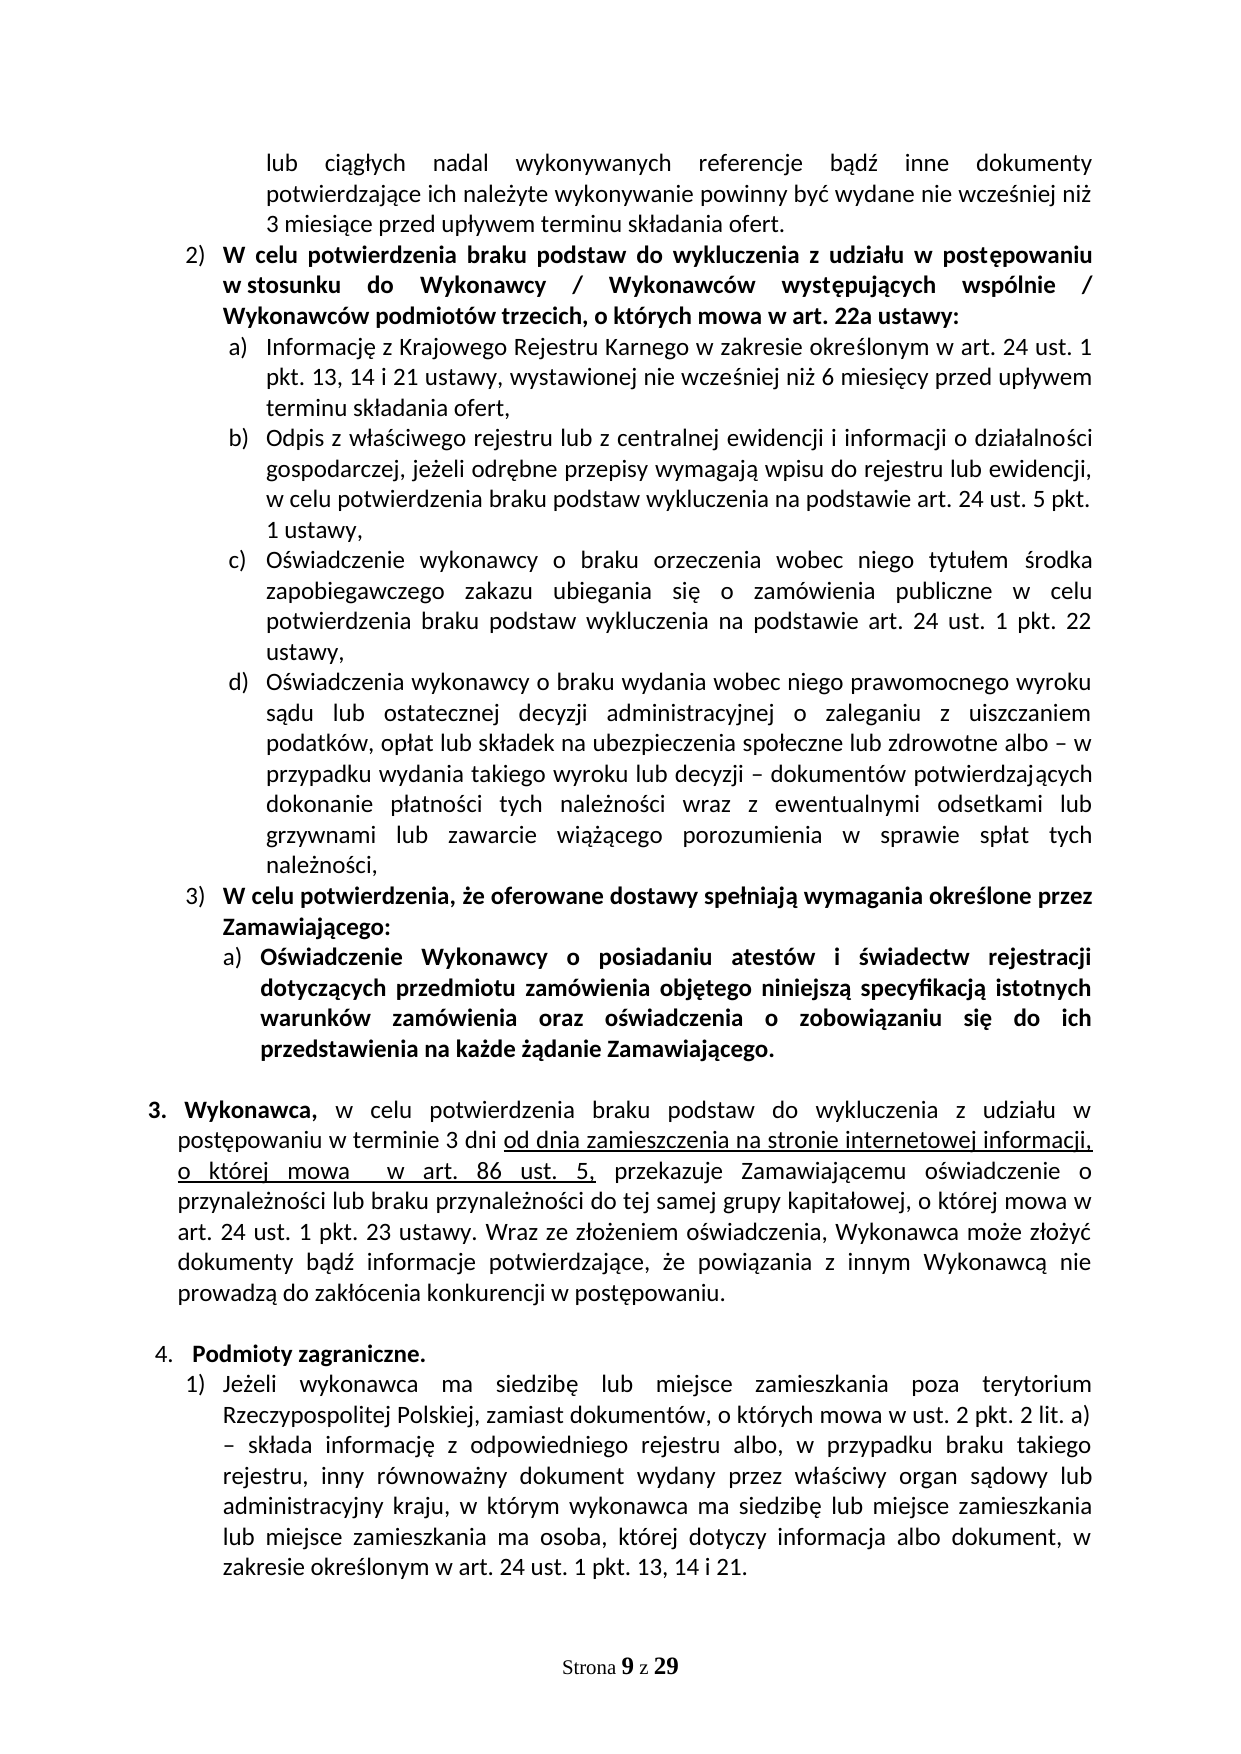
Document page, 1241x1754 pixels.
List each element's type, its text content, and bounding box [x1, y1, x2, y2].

list W celu potwierdzenia braku podstaw do wykluczenia z udziału w postępowaniu w stosunku do Wykonawcy / Wykonawców występujących wspólnie / Wykonawców podmiotów trzecich, o których mowa w art. 22a ustawy: [185, 239, 1093, 331]
list Jeżeli wykonawca ma siedzibę lub miejsce zamieszkania poza terytorium Rzeczypospolitej Polskiej, zamiast dokumentów, o których mowa w ust. 2 pkt. 2 lit. a) – składa informację z odpowiedniego rejestru albo, w przypadku braku takiego rejestru, inny równoważny dokument wydany przez właściwy organ sądowy lub administracyjny kraju, w którym wykonawca ma siedzibę lub miejsce zamieszkania lub miejsce zamieszkania ma osoba, której dotyczy informacja albo dokument, w zakresie określonym w art. 24 ust. 1 pkt. 13, 14 i 21. [185, 1368, 1093, 1582]
list Oświadczenia wykonawcy o braku wydania wobec niego prawomocnego wyroku sądu lub ostatecznej decyzji administracyjnej o zaleganiu z uiszczaniem podatków, opłat lub składek na ubezpieczenia społeczne lub zdrowotne albo – w przypadku wydania takiego wyroku lub decyzji – dokumentów potwierdzających dokonanie płatności tych należności wraz z ewentualnymi odsetkami lub grzywnami lub zawarcie wiążącego porozumienia w sprawie spłat tych należności, [228, 666, 1093, 880]
list Oświadczenie wykonawcy o braku orzeczenia wobec niego tytułem środka zapobiegawczego zakazu ubiegania się o zamówienia publiczne w celu potwierdzenia braku podstaw wykluczenia na podstawie art. 24 ust. 1 pkt. 22 ustawy, [228, 544, 1093, 666]
list Odpis z właściwego rejestru lub z centralnej ewidencji i informacji o działalności gospodarczej, jeżeli odrębne przepisy wymagają wpisu do rejestru lub ewidencji, w celu potwierdzenia braku podstaw wykluczenia na podstawie art. 24 ust. 5 pkt. 1 ustawy, [228, 422, 1093, 544]
text 3. Wykonawca, w celu potwierdzenia braku podstaw do wykluczenia z udziału w postępowaniu w terminie 3 dni od dnia zamieszczenia na stronie internetowej informacji, o której mowa w art. 86 ust. 5, przekazuje Zamawiającemu oświadczenie o przynależności lub braku przynależności do tej samej grupy kapitałowej, o której mowa w art. 24 ust. 1 pkt. 23 ustawy. Wraz ze złożeniem oświadczenia, Wykonawca może złożyć dokumenty bądź informacje potwierdzające, że powiązania z innym Wykonawcą nie prowadzą do zakłócenia konkurencji w postępowaniu. [148, 1094, 1093, 1307]
list Podmioty zagraniczne. [154, 1338, 1093, 1368]
list W celu potwierdzenia, że oferowane dostawy spełniają wymagania określone przez Zamawiającego: [185, 880, 1093, 941]
list Oświadczenie Wykonawcy o posiadaniu atestów i świadectw rejestracji dotyczących przedmiotu zamówienia objętego niniejszą specyfikacją istotnych warunków zamówienia oraz oświadczenia o zobowiązaniu się do ich przedstawienia na każde żądanie Zamawiającego. [223, 941, 1093, 1063]
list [228, 148, 1093, 239]
list Informację z Krajowego Rejestru Karnego w zakresie określonym w art. 24 ust. 1 pkt. 13, 14 i 21 ustawy, wystawionej nie wcześniej niż 6 miesięcy przed upływem terminu składania ofert, [228, 331, 1093, 422]
